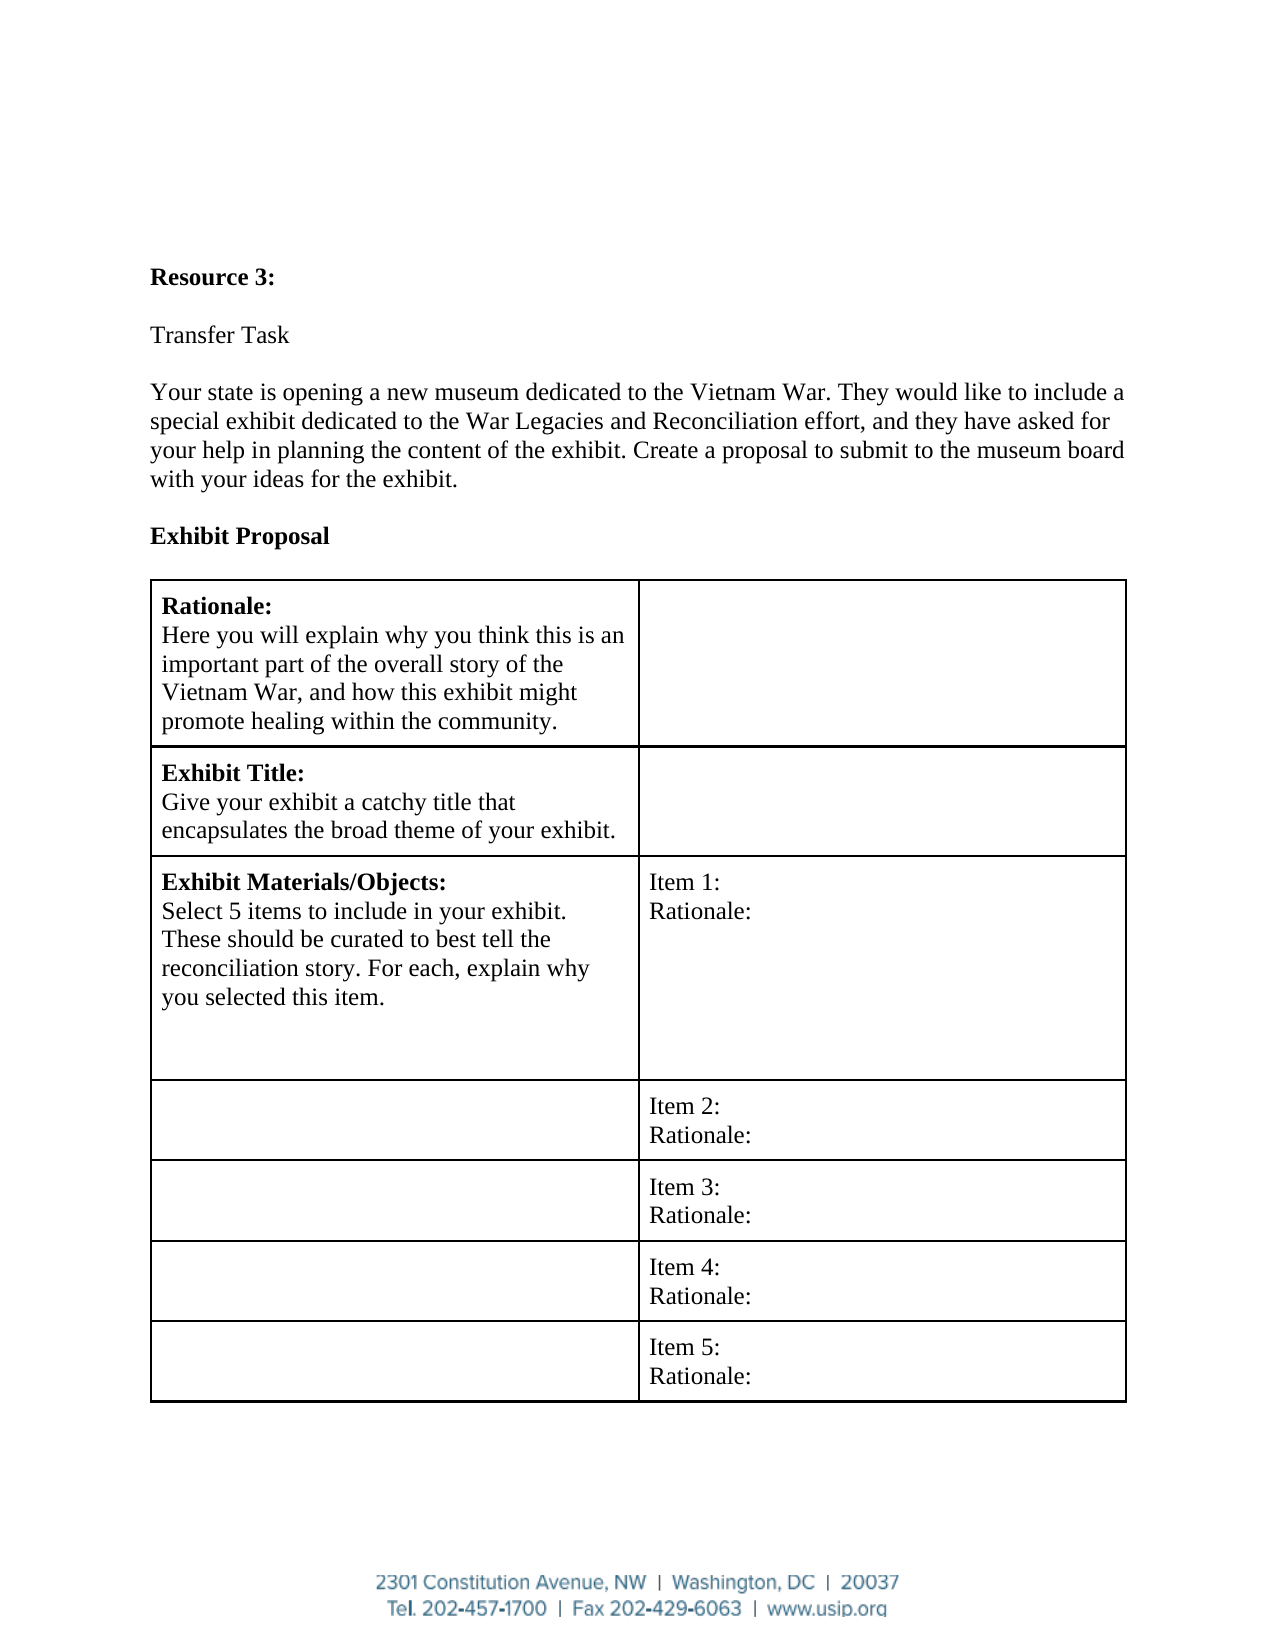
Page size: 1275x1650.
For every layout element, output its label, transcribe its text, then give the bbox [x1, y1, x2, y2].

table_cell [152, 1081, 638, 1159]
text Your state is opening a new museum dedicated to the Vietnam War. They would like to include a special exhibit dedicated to the War Legacies and Reconciliation effort, and they have asked for your help in planning the content of the exhibit. Create a proposal to submit to the museum board with your ideas for the exhibit. [150, 377, 1125, 492]
table_cell Item 2: Rationale: [640, 1081, 1125, 1159]
table_header [640, 581, 1125, 745]
table_cell [152, 1322, 638, 1400]
table_cell [152, 1242, 638, 1320]
table_cell Item 5: Rationale: [640, 1322, 1125, 1400]
table_cell Item 1: Rationale: [640, 857, 1125, 1079]
text Transfer Task [150, 320, 1125, 349]
table_cell [152, 1161, 638, 1239]
table_cell Exhibit Title: Give your exhibit a catchy title that encapsulates the broad theme of your exhibit. [152, 748, 638, 854]
table_cell Item 3: Rationale: [640, 1161, 1125, 1239]
table_header Rationale: Here you will explain why you think this is an important part of the overall story of the Vietnam War, and how this exhibit might promote healing within the community. [152, 581, 638, 745]
text Resource 3: [150, 262, 1125, 291]
table_cell Item 4: Rationale: [640, 1242, 1125, 1320]
table_cell Exhibit Materials/Objects: Select 5 items to include in your exhibit. These should be curated to best tell the reconciliation story. For each, explain why you selected this item. [152, 857, 638, 1079]
table_cell [640, 748, 1125, 854]
text Exhibit Proposal [150, 521, 1125, 550]
